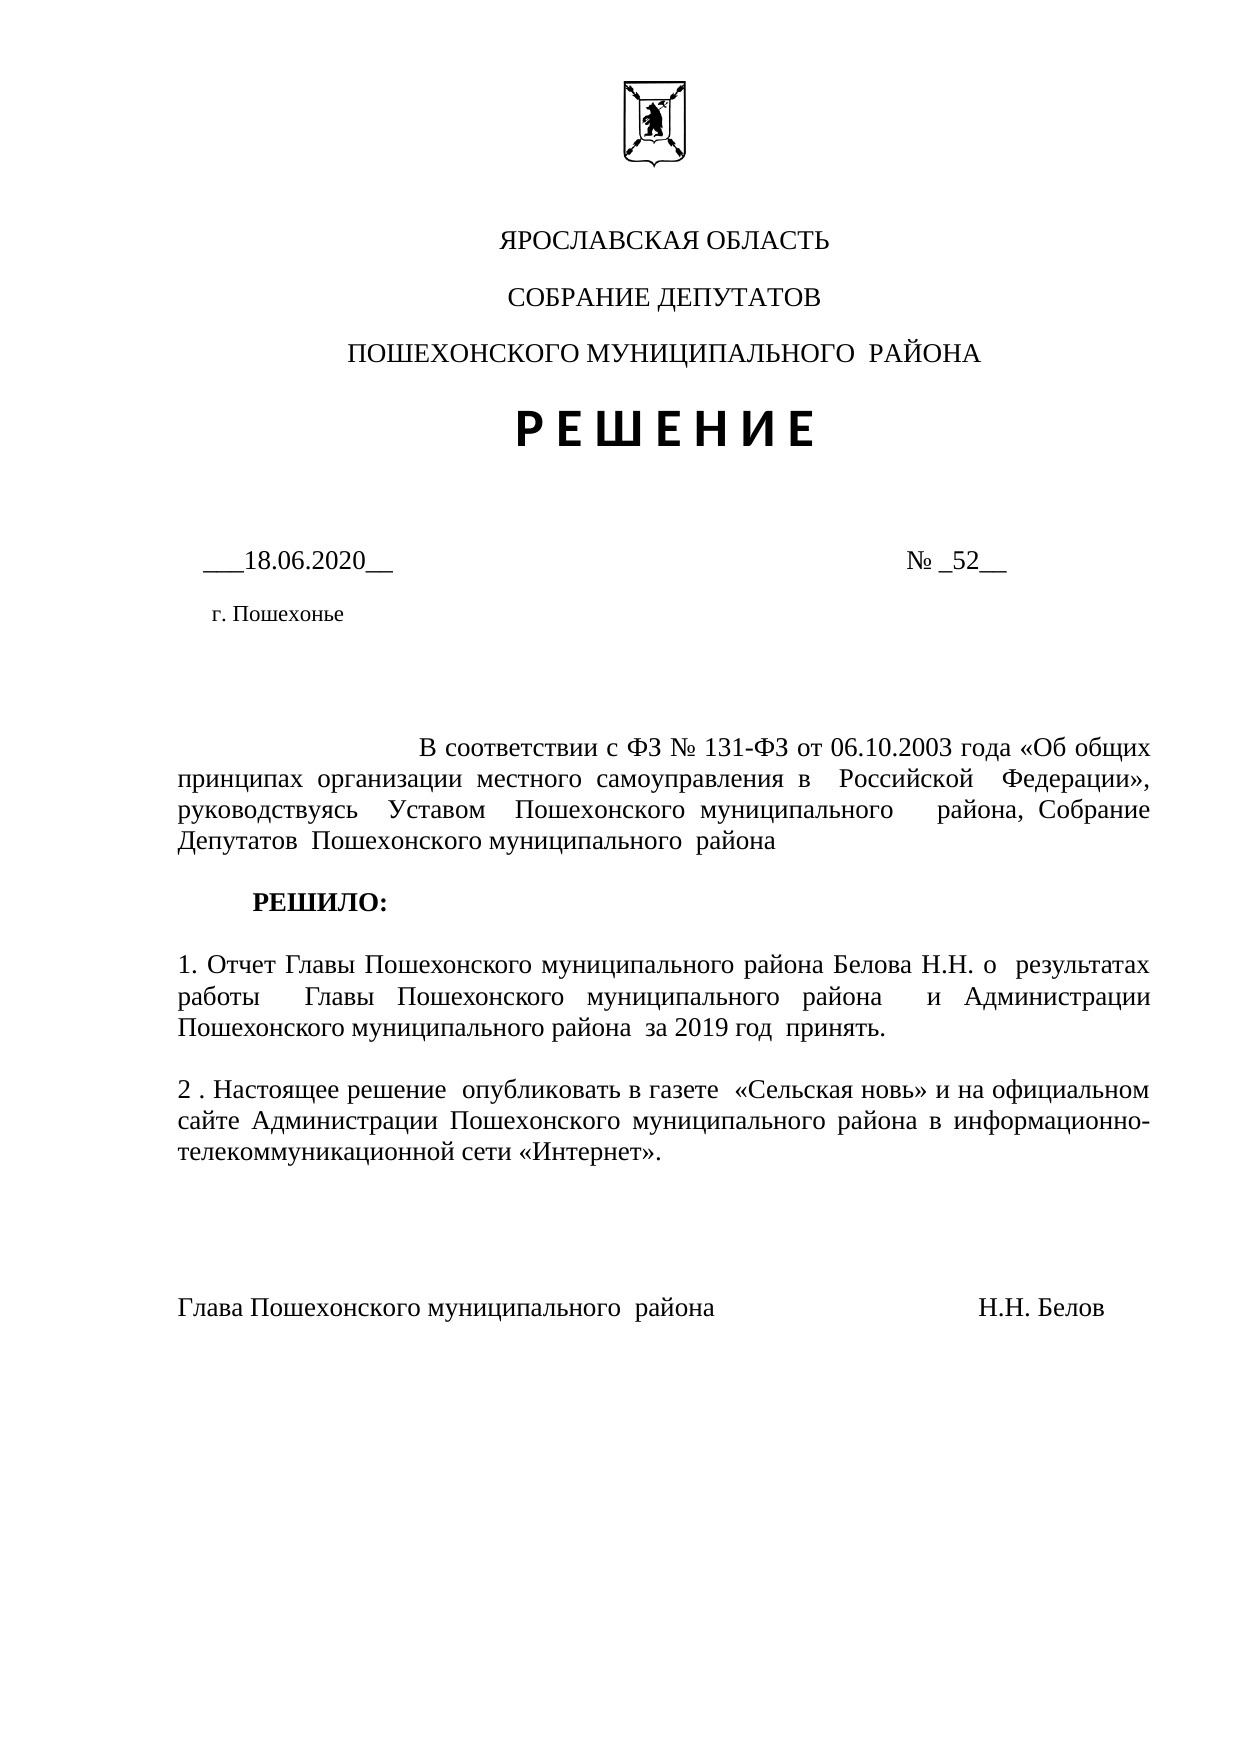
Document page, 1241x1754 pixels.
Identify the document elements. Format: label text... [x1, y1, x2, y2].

text Глава Пошехонского муниципального района Н.Н. Белов [177, 1291, 1152, 1322]
text ПОШЕХОНСКОГО МУНИЦИПАЛЬНОГО РАЙОНА [177, 337, 1152, 368]
text 1. Отчет Главы Пошехонского муниципального района Белова Н.Н. о результатах работы Главы Пошехонского муниципального района и Администрации Пошехонского муниципального района за 2019 год принять. [177, 949, 1152, 1042]
text В соответствии с ФЗ № 131-ФЗ от 06.10.2003 года «Об общих принципах организации местного самоуправления в Российской Федерации», руководствуясь Уставом Пошехонского муниципального района, Собрание Депутатов Пошехонского муниципального района [177, 731, 1152, 855]
text РЕШИЛО: [177, 886, 1152, 917]
picture [619, 81, 688, 168]
text СОБРАНИЕ ДЕПУТАТОВ [177, 281, 1152, 312]
text ЯРОСЛАВСКАЯ ОБЛАСТЬ [177, 224, 1152, 255]
text Р Е Ш Е Н И Е [177, 394, 1152, 460]
text 2 . Настоящее решение опубликовать в газете «Сельская новь» и на официальном сайте Администрации Пошехонского муниципального района в информационно-телекоммуникационной сети «Интернет». [177, 1073, 1152, 1167]
text г. Пошехонье [177, 600, 1152, 627]
text ___18.06.2020__ № _52__ [177, 544, 1152, 575]
